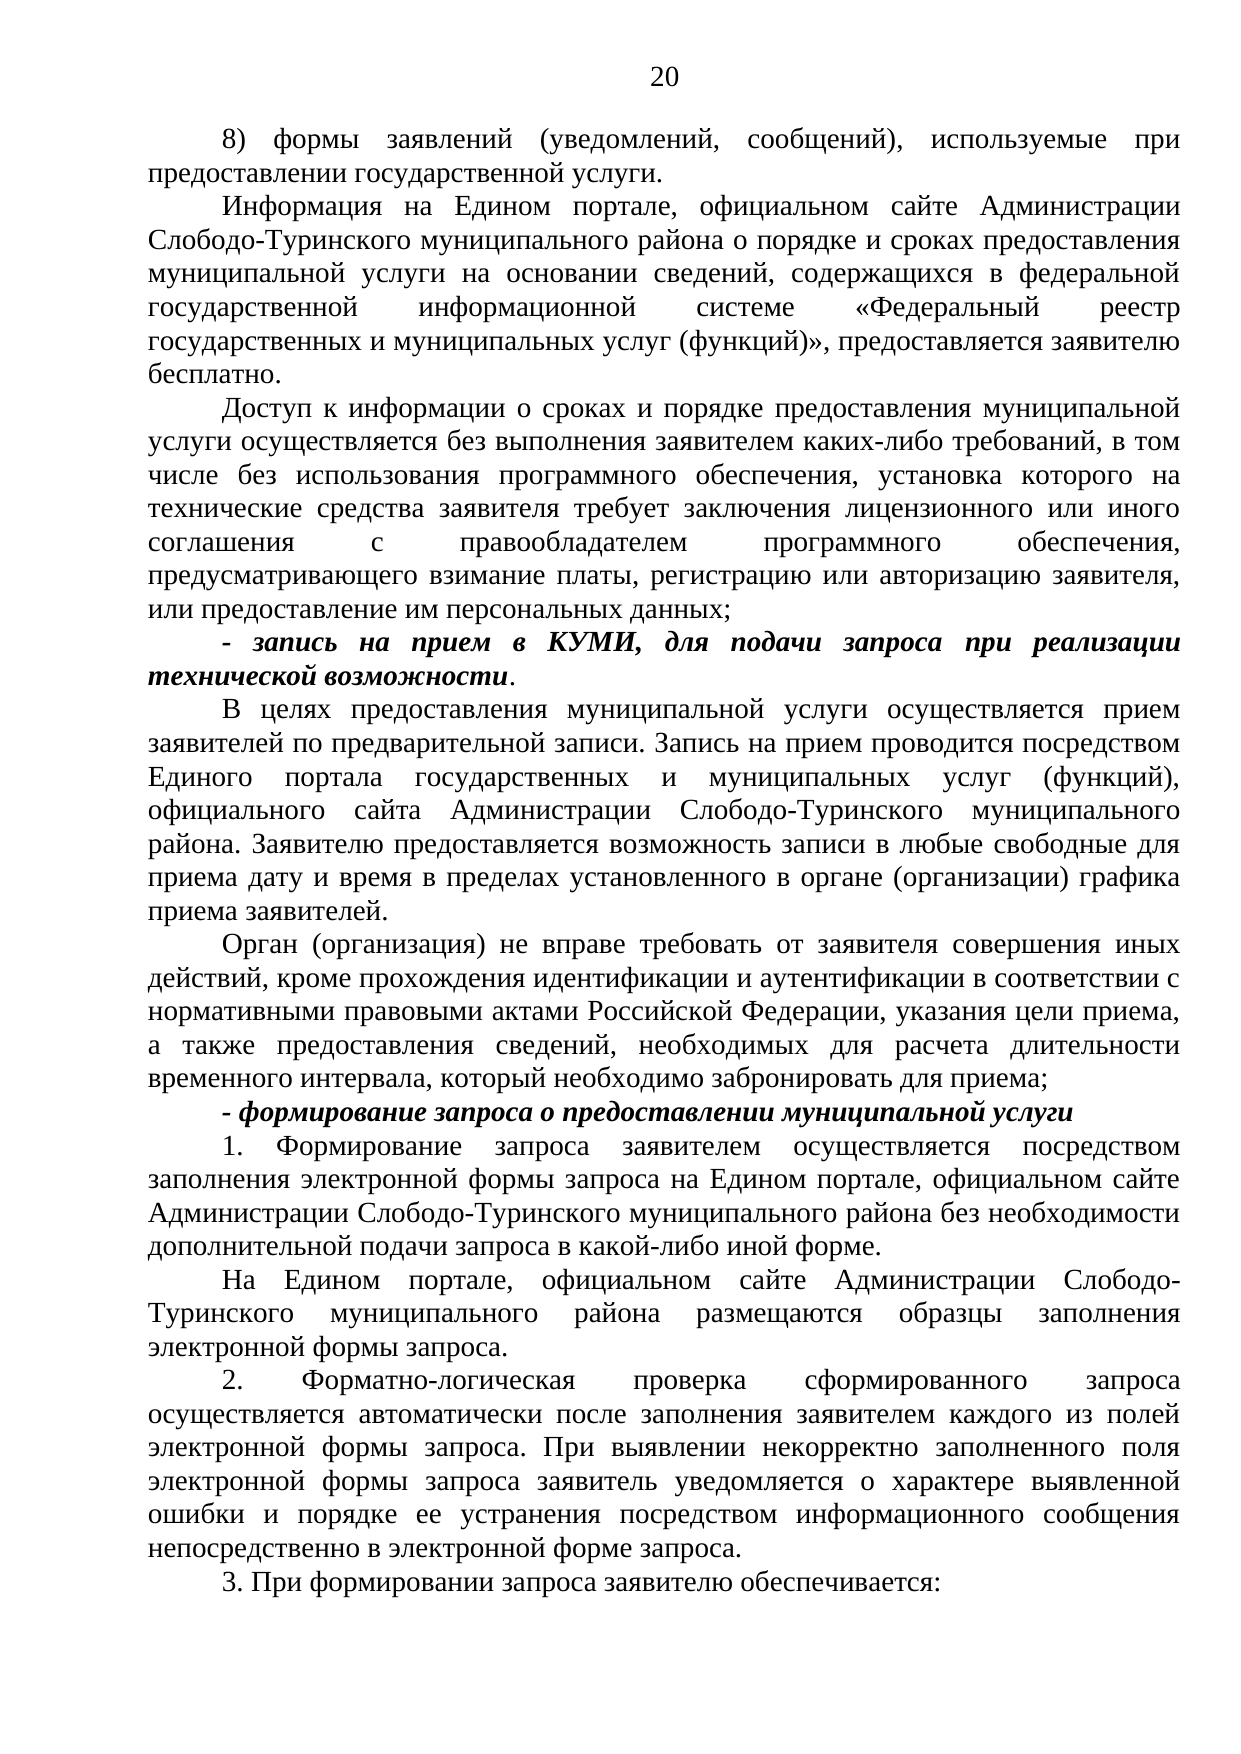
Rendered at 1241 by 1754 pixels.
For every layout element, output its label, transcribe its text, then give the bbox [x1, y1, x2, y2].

text 2. Форматно-логическая проверка сформированного запроса осуществляется автоматически после заполнения заявителем каждого из полей электронной формы запроса. При выявлении некорректно заполненного поля электронной формы запроса заявитель уведомляется о характере выявленной ошибки и порядке ее устранения посредством информационного сообщения непосредственно в электронной форме запроса. [148, 1362, 1181, 1564]
text В целях предоставления муниципальной услуги осуществляется прием заявителей по предварительной записи. Запись на прием проводится посредством Единого портала государственных и муниципальных услуг (функций), официального сайта Администрации Слободо-Туринского муниципального района. Заявителю предоставляется возможность записи в любые свободные для приема дату и время в пределах установленного в органе (организации) графика приема заявителей. [148, 692, 1181, 926]
text 1. Формирование запроса заявителем осуществляется посредством заполнения электронной формы запроса на Едином портале, официальном сайте Администрации Слободо-Туринского муниципального района без необходимости дополнительной подачи запроса в какой-либо иной форме. [148, 1128, 1181, 1262]
text 3. При формировании запроса заявителю обеспечивается: [148, 1564, 1181, 1597]
text - запись на прием в КУМИ, для подачи запроса при реализации технической возможности. [148, 624, 1181, 692]
text На Едином портале, официальном сайте Администрации Слободо-Туринского муниципального района размещаются образцы заполнения электронной формы запроса. [148, 1262, 1181, 1362]
text Информация на Едином портале, официальном сайте Администрации Слободо-Туринского муниципального района о порядке и сроках предоставления муниципальной услуги на основании сведений, содержащихся в федеральной государственной информационной системе «Федеральный реестр государственных и муниципальных услуг (функций)», предоставляется заявителю бесплатно. [148, 188, 1181, 390]
text - формирование запроса о предоставлении муниципальной услуги [148, 1094, 1181, 1128]
text 8) формы заявлений (уведомлений, сообщений), используемые при предоставлении государственной услуги. [148, 121, 1181, 188]
text Орган (организация) не вправе требовать от заявителя совершения иных действий, кроме прохождения идентификации и аутентификации в соответствии с нормативными правовыми актами Российской Федерации, указания цели приема, а также предоставления сведений, необходимых для расчета длительности временного интервала, который необходимо забронировать для приема; [148, 926, 1181, 1094]
text Доступ к информации о сроках и порядке предоставления муниципальной услуги осуществляется без выполнения заявителем каких-либо требований, в том числе без использования программного обеспечения, установка которого на технические средства заявителя требует заключения лицензионного или иного соглашения с правообладателем программного обеспечения, предусматривающего взимание платы, регистрацию или авторизацию заявителя, или предоставление им персональных данных; [148, 390, 1181, 624]
